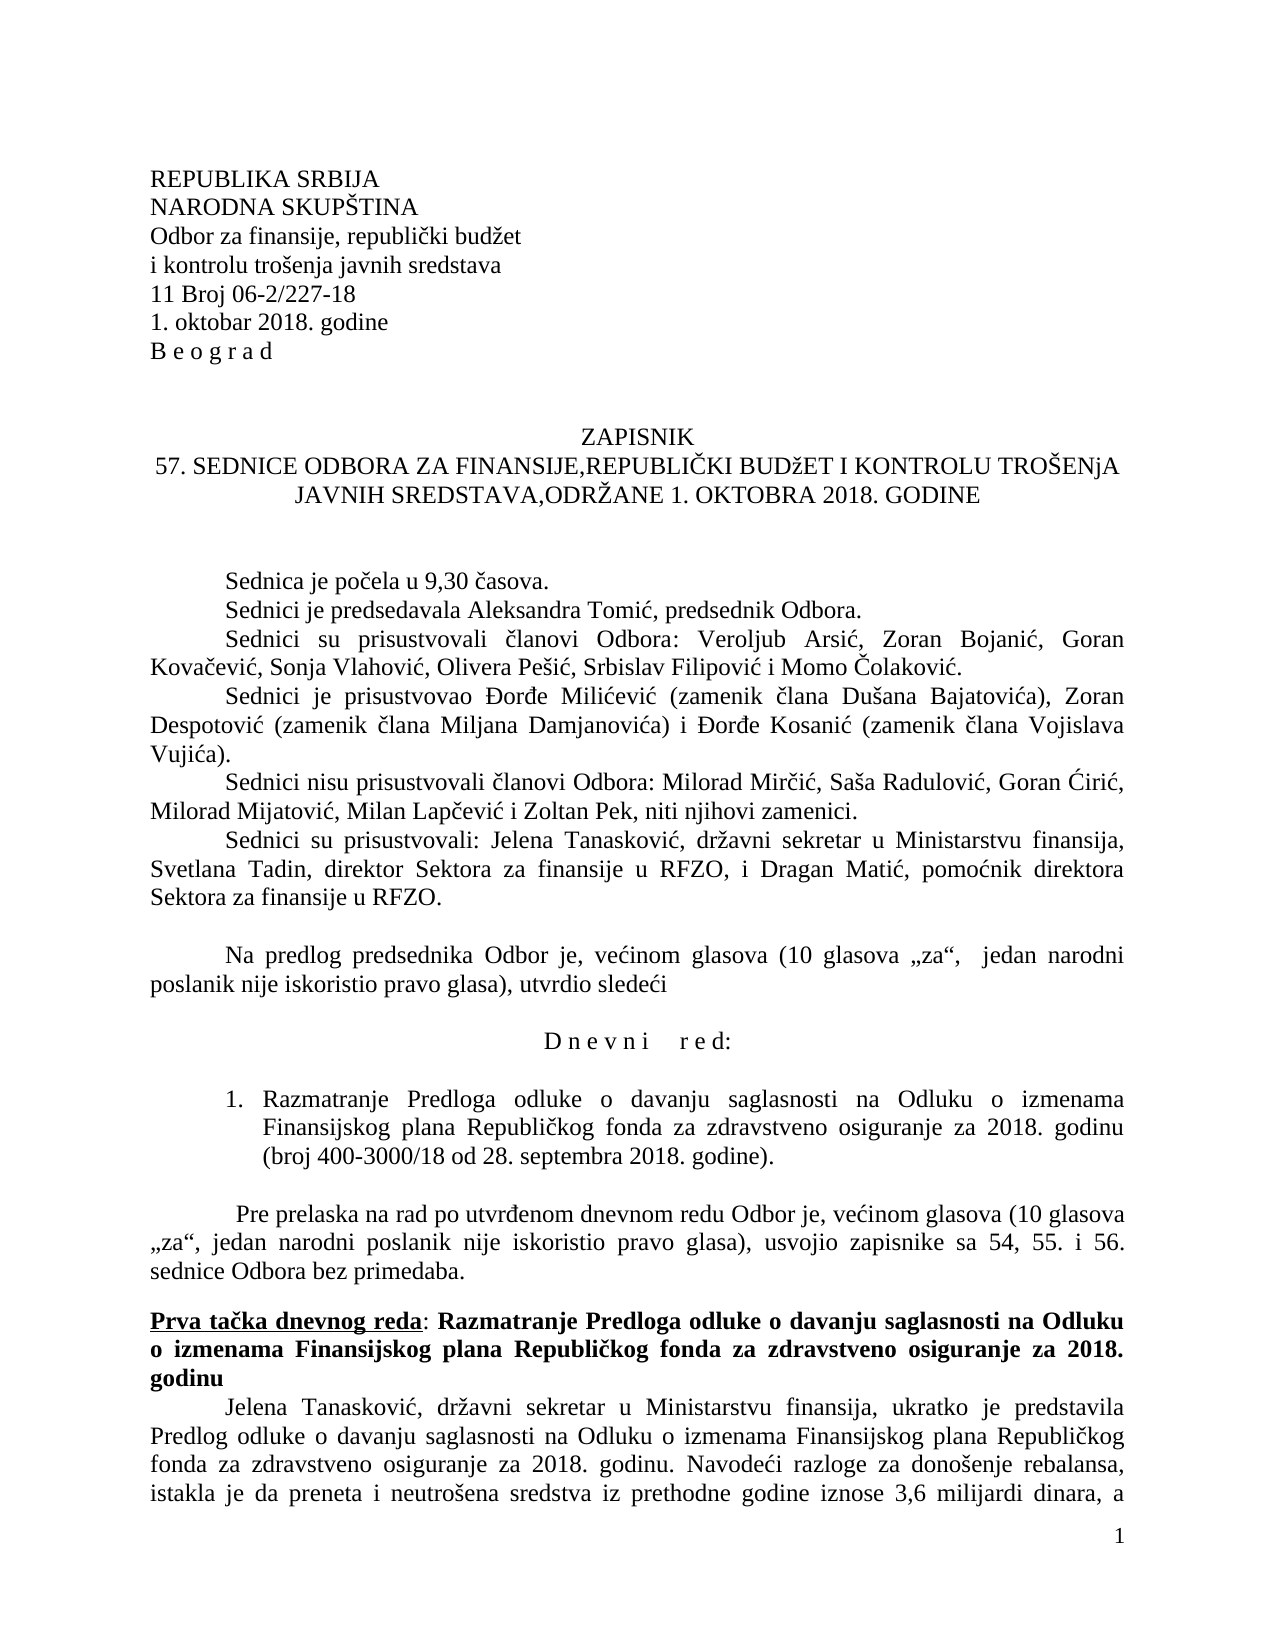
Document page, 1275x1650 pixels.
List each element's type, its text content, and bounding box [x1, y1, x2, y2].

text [150, 1392, 1125, 1507]
text NARODNA SKUPŠTINA [150, 192, 1125, 221]
text REPUBLIKA SRBIJA [150, 164, 1125, 192]
text B e o g r a d [150, 336, 1125, 365]
text 11 Broj 06-2/227-18 [150, 279, 1125, 307]
text Na predlog predsednika Odbor je, većinom glasova (10 glasova „za“, jedan narodni poslanik nije iskoristio pravo glasa), utvrdio sledeći [150, 940, 1125, 997]
text ZAPISNIK [150, 422, 1125, 451]
list Razmatranje Predloga odluke o davanju saglasnosti na Odluku o izmenama Finansijskog plana Republičkog fonda za zdravstveno osiguranje za 2018. godinu (broj 400-3000/18 od 28. septembra 2018. godine). [225, 1084, 1125, 1170]
text Sednici nisu prisustvovali članovi Odbora: Milorad Mirčić, Saša Radulović, Goran Ćirić, Milorad Mijatović, Milan Lapčević i Zoltan Pek, niti njihovi zamenici. [150, 767, 1125, 825]
text Sednica je počela u 9,30 časova. [150, 566, 1125, 595]
text Pre prelaska na rad po utvrđenom dnevnom redu Odbor je, većinom glasova (10 glasova „za“, jedan narodni poslanik nije iskoristio pravo glasa), usvojio zapisnike sa 54, 55. i 56. sednice Odbora bez primedaba. [150, 1199, 1125, 1285]
text i kontrolu trošenja javnih sredstava [150, 250, 1125, 279]
text Sednici su prisustvovali: Jelena Tanasković, državni sekretar u Ministarstvu finansija, Svetlana Tadin, direktor Sektora za finansije u RFZO, i Dragan Matić, pomoćnik direktora Sektora za finansije u RFZO. [150, 825, 1125, 911]
text Sednici su prisustvovali članovi Odbora: Veroljub Arsić, Zoran Bojanić, Goran Kovačević, Sonja Vlahović, Olivera Pešić, Srbislav Filipović i Momo Čolaković. [150, 624, 1125, 681]
text Sednici je predsedavala Aleksandra Tomić, predsednik Odbora. [150, 595, 1125, 624]
text Odbor za finansije, republički budžet [150, 221, 1125, 250]
text 57. SEDNICE ODBORA ZA FINANSIJE,REPUBLIČKI BUDžET I KONTROLU TROŠENjA JAVNIH SREDSTAVA,ODRŽANE 1. OKTOBRA 2018. GODINE [150, 451, 1125, 509]
text Prva tačka dnevnog reda: Razmatranje Predloga odluke o davanju saglasnosti na Odluku o izmenama Finansijskog plana Republičkog fonda za zdravstveno osiguranje za 2018. godinu [150, 1306, 1125, 1392]
text 1. oktobar 2018. godine [150, 307, 1125, 336]
text D n e v n i r e d: [150, 1026, 1125, 1055]
text Sednici je prisustvovao Đorđe Milićević (zamenik člana Dušana Bajatovića), Zoran Despotović (zamenik člana Miljana Damjanovića) i Đorđe Kosanić (zamenik člana Vojislava Vujića). [150, 681, 1125, 767]
